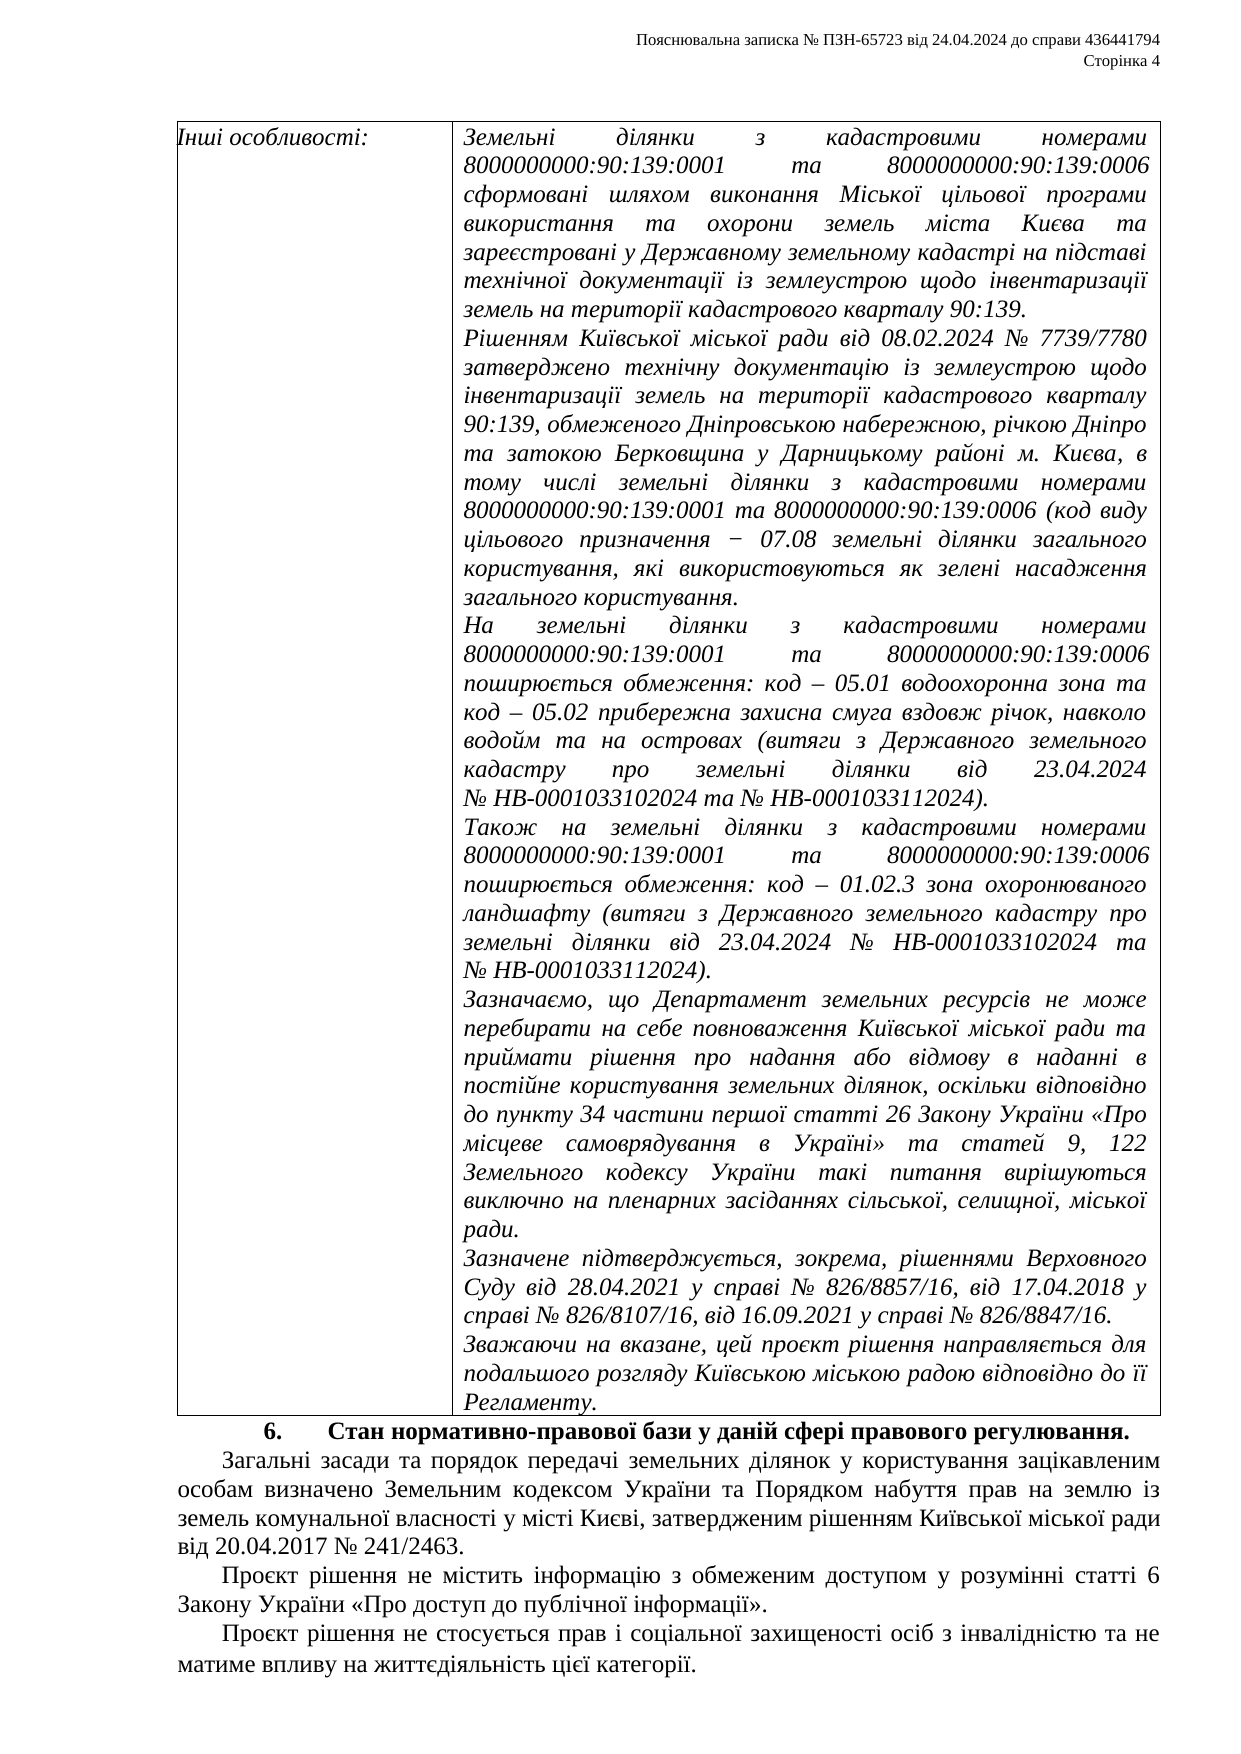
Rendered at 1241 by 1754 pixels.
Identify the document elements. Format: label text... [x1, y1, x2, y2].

text Загальні засади та порядок передачі земельних ділянок у користування зацікавленим особам визначено Земельним кодексом України та Порядком набуття прав на землю із земель комунальної власності у місті Києві, затвердженим рішенням Київської міської ради від 20.04.2017 № 241/2463. [177, 1445, 1161, 1560]
text Проєкт рішення не містить інформацію з обмеженим доступом у розумінні статті 6 Закону України «Про доступ до публічної інформації». [177, 1560, 1161, 1618]
table_cell Земельні ділянки з кадастровими номерами 8000000000:90:139:0001 та 8000000000:90:139:0006 сформовані шляхом виконання Міської цільової програми використання та охорони земель міста Києва та зареєстровані у Державному земельному кадастрі на підставі технічної документації із землеустрою щодо інвентаризації земель на території кадастрового кварталу 90:139. Рішенням Київської міської ради від 08.02.2024 № 7739/7780 затверджено технічну документацію із землеустрою щодо інвентаризації земель на території кадастрового кварталу 90:139, обмеженого Дніпровською набережною, річкою Дніпро та затокою Берковщина у Дарницькому районі м. Києва, в тому числі земельні ділянки з кадастровими номерами 8000000000:90:139:0001 та 8000000000:90:139:0006 (код виду цільового призначення − 07.08 земельні ділянки загального користування, які використовуються як зелені насадження загального користування. На земельні ділянки з кадастровими номерами 8000000000:90:139:0001 та 8000000000:90:139:0006 поширюється обмеження: код – 05.01 водоохоронна зона та код – 05.02 прибережна захисна смуга вздовж річок, навколо водойм та на островах (витяги з Державного земельного кадастру про земельні ділянки від 23.04.2024 № НВ-0001033102024 та № НВ-0001033112024). Також на земельні ділянки з кадастровими номерами 8000000000:90:139:0001 та 8000000000:90:139:0006 поширюється обмеження: код – 01.02.3 зона охоронюваного ландшафту (витяги з Державного земельного кадастру про земельні ділянки від 23.04.2024 № НВ-0001033102024 та № НВ-0001033112024). Зазначаємо, що Департамент земельних ресурсів не може перебирати на себе повноваження Київської міської ради та приймати рішення про надання або відмову в наданні в постійне користування земельних ділянок, оскільки відповідно до пункту 34 частини першої статті 26 Закону України «Про місцеве самоврядування в Україні» та статей 9, 122 Земельного кодексу України такі питання вирішуються виключно на пленарних засіданнях сільської, селищної, міської ради. Зазначене підтверджується, зокрема, рішеннями Верховного Суду від 28.04.2021 у справі № 826/8857/16, від 17.04.2018 у справі № 826/8107/16, від 16.09.2021 у справі № 826/8847/16. Зважаючи на вказане, цей проєкт рішення направляється для подальшого розгляду Київською міською радою відповідно до її Регламенту. [453, 122, 1160, 1415]
text Проєкт рішення не стосується прав і соціальної захищеності осіб з інвалідністю та не матиме впливу на життєдіяльність цієї категорії. [177, 1618, 1161, 1677]
list Стан нормативно-правової бази у даній сфері правового регулювання. [222, 1416, 1161, 1445]
table_cell Інші особливості: [178, 122, 452, 1415]
